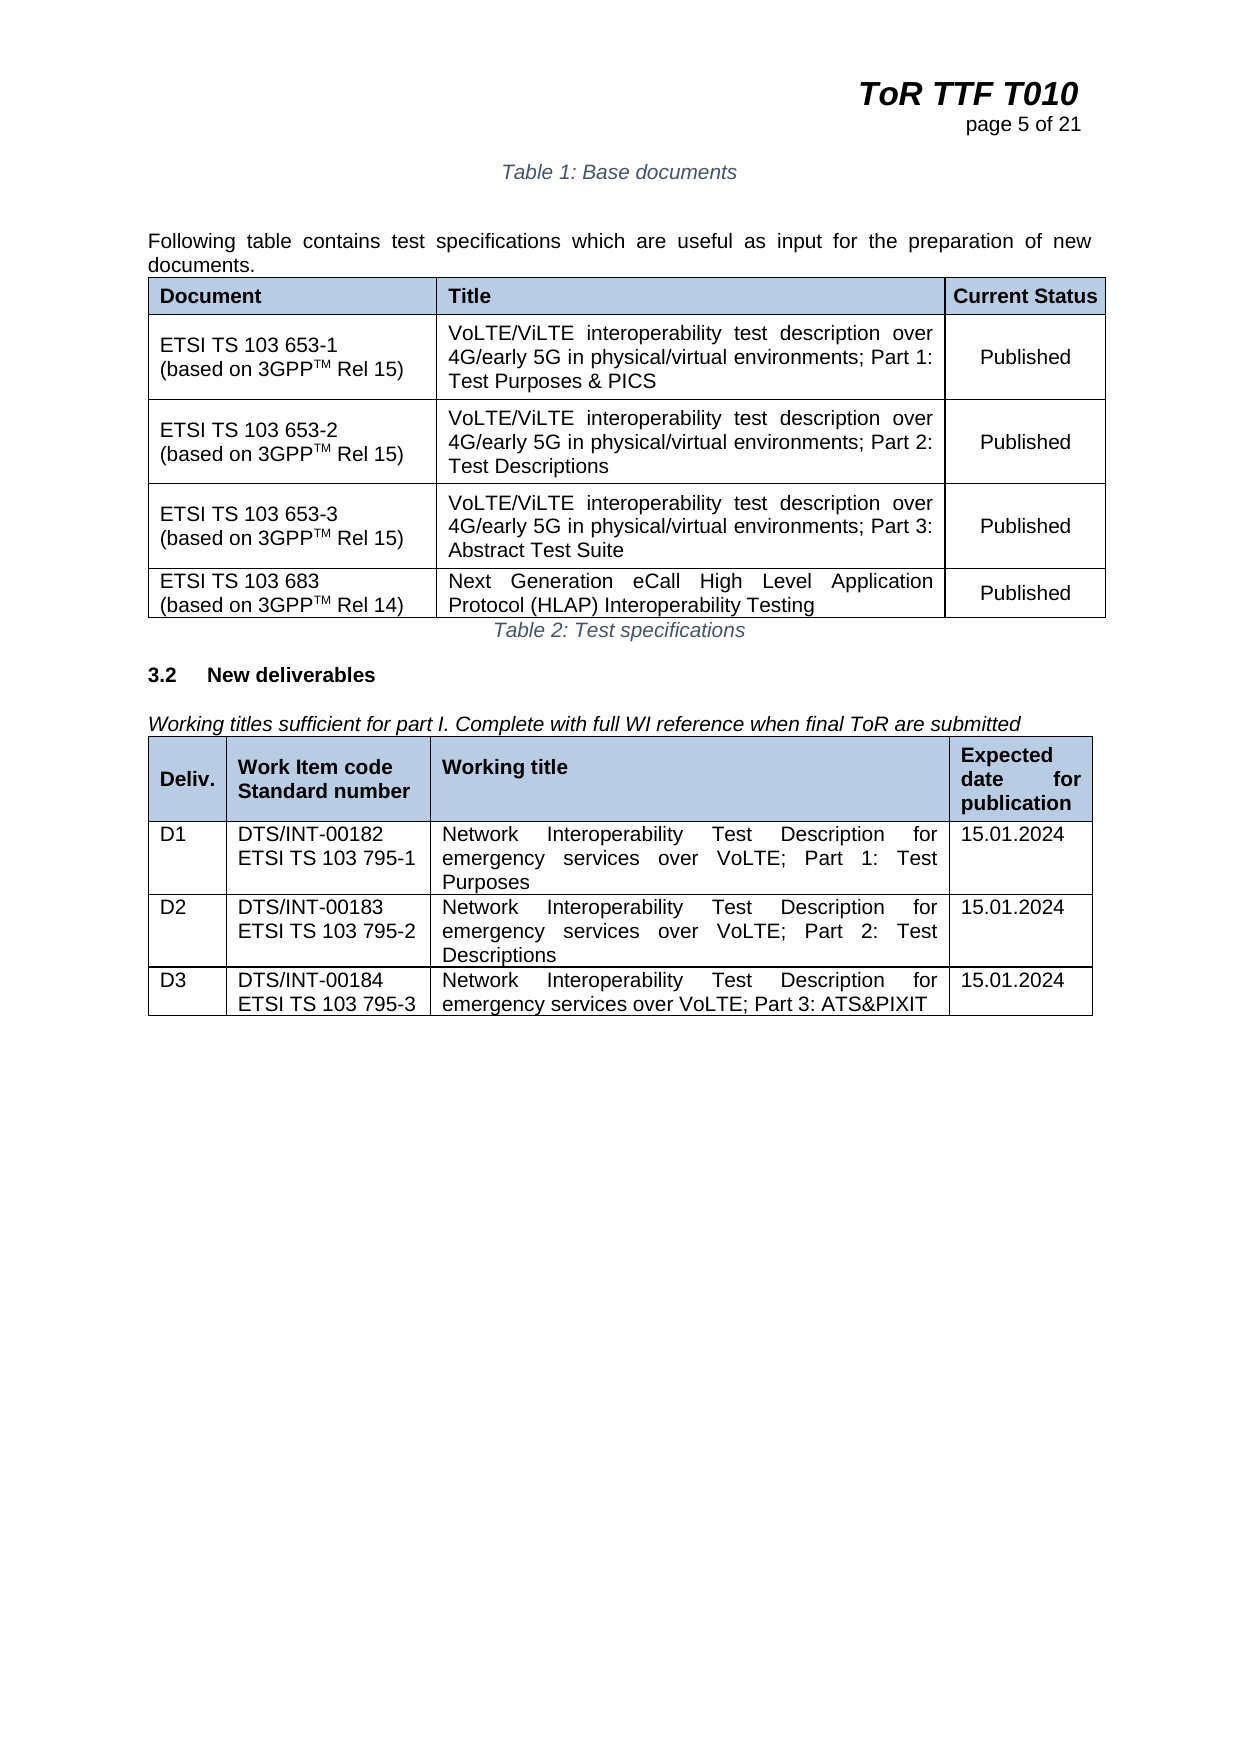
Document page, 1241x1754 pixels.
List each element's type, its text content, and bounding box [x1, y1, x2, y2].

table_cell 15.01.2024 [950, 822, 1092, 893]
table_header Deliv. [149, 737, 226, 821]
table_cell Published [946, 484, 1105, 568]
table_cell VoLTE/ViLTE interoperability test description over 4G/early 5G in physical/virtual environments; Part 1: Test Purposes & PICS [437, 315, 944, 398]
table_header Working title [431, 737, 949, 821]
table_cell 15.01.2024 [950, 895, 1092, 966]
text Table 1: Base documents [148, 160, 1092, 184]
subtitle New deliverables [148, 663, 1092, 687]
table_cell ETSI TS 103 653-1 (based on 3GPPTM Rel 15) [149, 315, 436, 398]
table_cell DTS/INT-00183 ETSI TS 103 795-2 [227, 895, 430, 966]
table_cell Published [946, 400, 1105, 483]
table_cell Network Interoperability Test Description for emergency services over VoLTE; Part 2: Test Descriptions [431, 895, 949, 966]
table_cell D3 [149, 968, 226, 1015]
table_cell Published [946, 569, 1105, 617]
text Table 2: Test specifications [148, 618, 1092, 642]
table_header Work Item code Standard number [227, 737, 430, 821]
table_cell VoLTE/ViLTE interoperability test description over 4G/early 5G in physical/virtual environments; Part 2: Test Descriptions [437, 400, 944, 483]
table_header Document [149, 278, 436, 314]
table_cell VoLTE/ViLTE interoperability test description over 4G/early 5G in physical/virtual environments; Part 3: Abstract Test Suite [437, 484, 944, 568]
table_header Expected date for publication [950, 737, 1092, 821]
text Working titles sufficient for part I. Complete with full WI reference when final ToR are submitted [148, 712, 1092, 736]
table_cell D2 [149, 895, 226, 966]
table_cell Network Interoperability Test Description for emergency services over VoLTE; Part 1: Test Purposes [431, 822, 949, 893]
table_cell D1 [149, 822, 226, 893]
table_cell Next Generation eCall High Level Application Protocol (HLAP) Interoperability Testing [437, 569, 944, 617]
table_cell DTS/INT-00182 ETSI TS 103 795-1 [227, 822, 430, 893]
text Following table contains test specifications which are useful as input for the preparation of new documents. [148, 229, 1092, 277]
table_header Current Status [946, 278, 1105, 314]
table_cell ETSI TS 103 683 (based on 3GPPTM Rel 14) [149, 569, 436, 617]
table_cell Published [946, 315, 1105, 398]
table_cell ETSI TS 103 653-3 (based on 3GPPTM Rel 15) [149, 484, 436, 568]
table_cell Network Interoperability Test Description for emergency services over VoLTE; Part 3: ATS&PIXIT [431, 968, 949, 1015]
table_header Title [437, 278, 944, 314]
table_cell 15.01.2024 [950, 968, 1092, 1015]
table_cell DTS/INT-00184 ETSI TS 103 795-3 [227, 968, 430, 1015]
table_cell ETSI TS 103 653-2 (based on 3GPPTM Rel 15) [149, 400, 436, 483]
